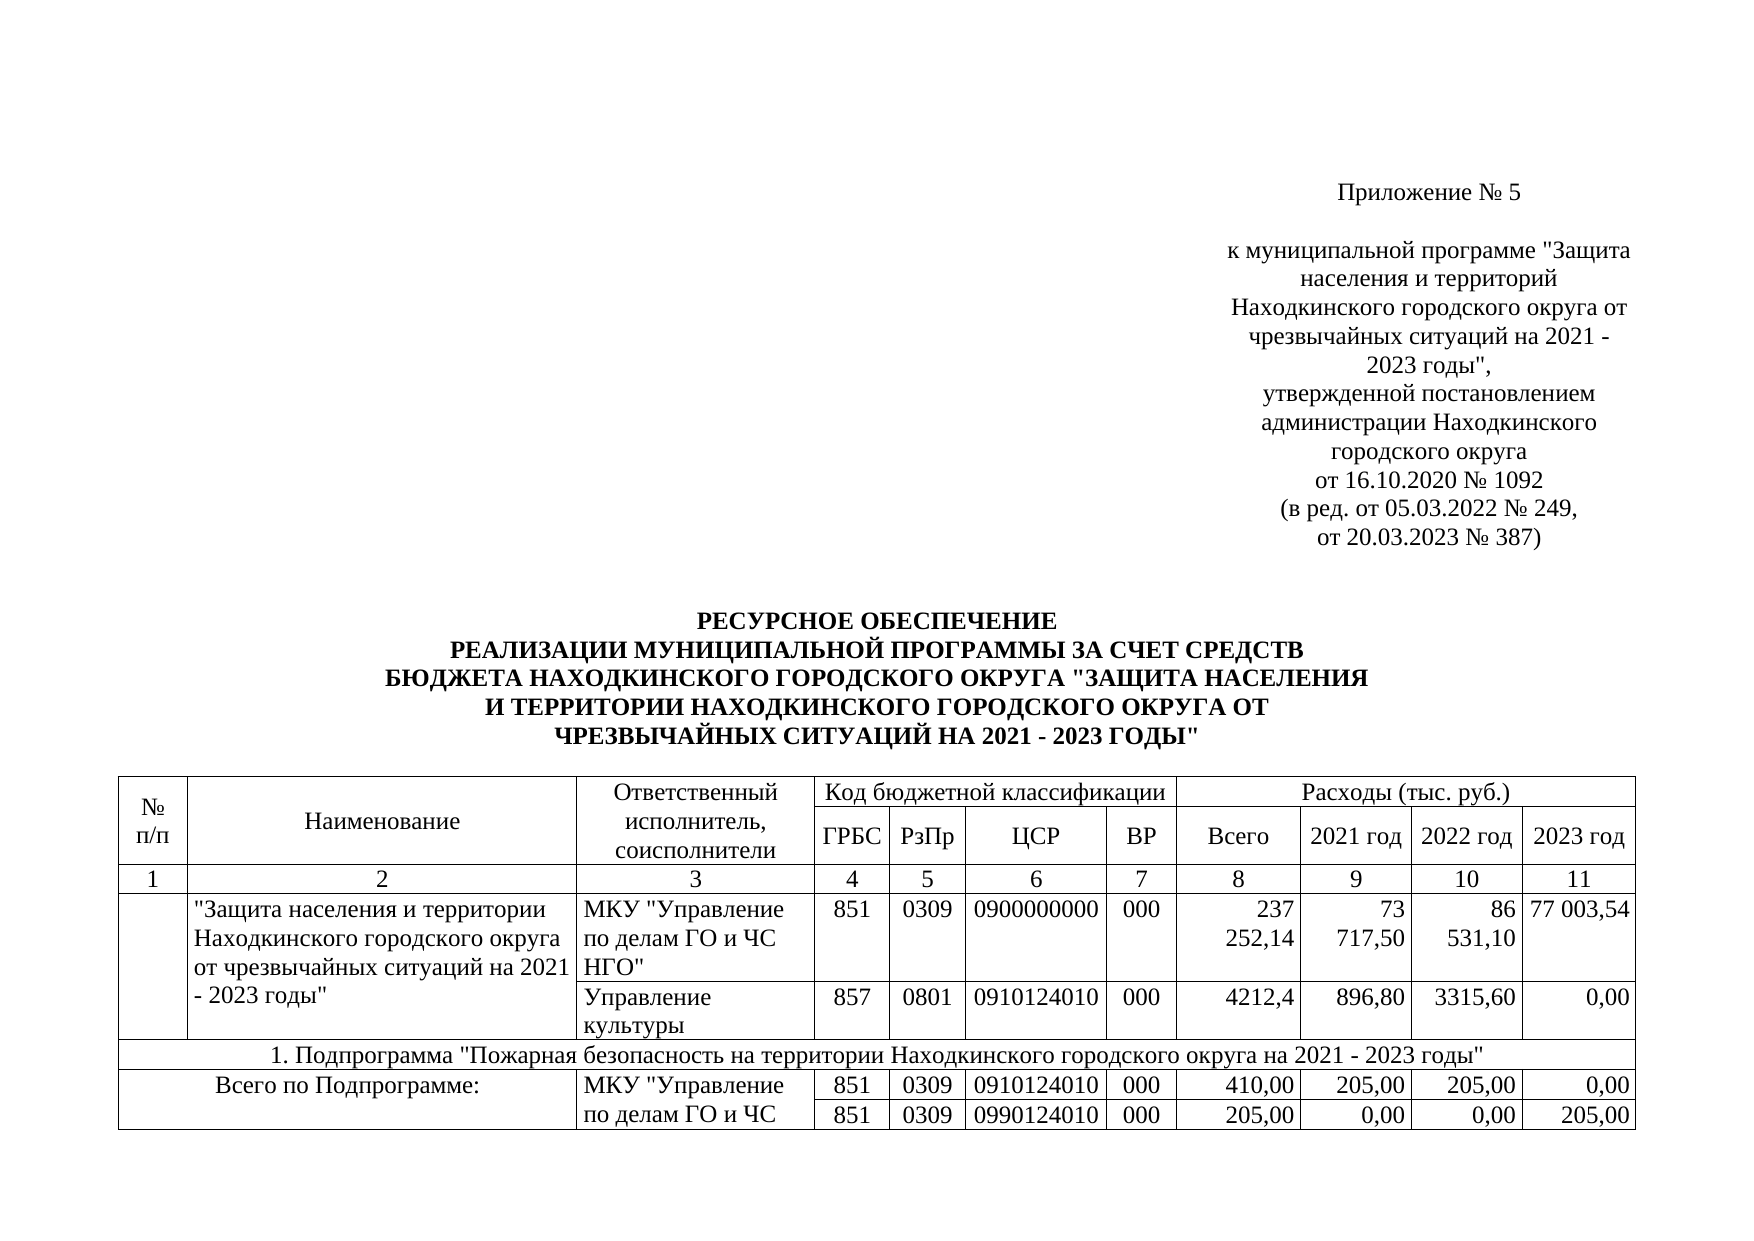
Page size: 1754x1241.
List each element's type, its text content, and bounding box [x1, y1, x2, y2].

title РЕАЛИЗАЦИИ МУНИЦИПАЛЬНОЙ ПРОГРАММЫ ЗА СЧЕТ СРЕДСТВ [118, 635, 1636, 663]
table_cell 2021 год [1301, 807, 1411, 863]
table_header Код бюджетной классификации [815, 777, 1176, 806]
table_cell 3315,60 [1412, 982, 1522, 1039]
table_cell 205,00 [1301, 1070, 1411, 1099]
table_cell 86 531,10 [1412, 894, 1522, 981]
table_cell 0,00 [1412, 1100, 1522, 1128]
table_cell 000 [1107, 1100, 1176, 1128]
table_header № п/п [119, 777, 187, 863]
title БЮДЖЕТА НАХОДКИНСКОГО ГОРОДСКОГО ОКРУГА "ЗАЩИТА НАСЕЛЕНИЯ [118, 663, 1636, 692]
table_header Приложение № 5 к муниципальной программе "Защита населения и территорий Находкинского городского округа от чрезвычайных ситуаций на 2021 - 2023 годы", утвержденной постановлением администрации Находкинского городского округа от 16.10.2020 № 1092 (в ред. от 05.03.2022 № 249, от 20.03.2023 № 387) [1211, 177, 1647, 606]
table_cell 205,00 [1523, 1100, 1635, 1128]
table_cell 11 [1523, 865, 1635, 893]
table_cell 851 [815, 1070, 889, 1099]
table_cell 0309 [890, 894, 965, 981]
table_cell 000 [1107, 894, 1176, 981]
table_cell 000 [1107, 982, 1176, 1039]
table_cell РзПр [890, 807, 965, 863]
table_cell 237 252,14 [1177, 894, 1300, 981]
table_cell 000 [1107, 1070, 1176, 1099]
table_cell Управление культуры [577, 982, 814, 1039]
table_cell 5 [890, 865, 965, 893]
table_cell 4212,4 [1177, 982, 1300, 1039]
table_cell 8 [1177, 865, 1300, 893]
table_cell "Защита населения и территории Находкинского городского округа от чрезвычайных ситуаций на 2021 - 2023 годы" [188, 894, 576, 1039]
table_cell 3 [577, 865, 814, 893]
table_cell 77 003,54 [1523, 894, 1635, 981]
table_cell Всего по Подпрограмме: [119, 1070, 576, 1128]
table_cell 0309 [890, 1070, 965, 1099]
table_cell 2022 год [1412, 807, 1522, 863]
table_cell 205,00 [1412, 1070, 1522, 1099]
table_cell 0910124010 [966, 982, 1106, 1039]
table_cell 4 [815, 865, 889, 893]
table_cell МКУ "Управление по делам ГО и ЧС НГО" [577, 894, 814, 981]
table_cell 6 [966, 865, 1106, 893]
table_cell 1 [119, 865, 187, 893]
table_cell ЦСР [966, 807, 1106, 863]
table_cell 0309 [890, 1100, 965, 1128]
table_cell 851 [815, 894, 889, 981]
table_cell 851 [815, 1100, 889, 1128]
table_cell 2 [188, 865, 576, 893]
table_header Ответственный исполнитель, соисполнители [577, 777, 814, 863]
table_cell [119, 894, 187, 1039]
table_cell 410,00 [1177, 1070, 1300, 1099]
table_cell 0801 [890, 982, 965, 1039]
table_cell 7 [1107, 865, 1176, 893]
table_cell 1. Подпрограмма "Пожарная безопасность на территории Находкинского городского округа на 2021 - 2023 годы" [119, 1040, 1635, 1069]
table_cell 0,00 [1523, 1070, 1635, 1099]
table_cell 857 [815, 982, 889, 1039]
title И ТЕРРИТОРИИ НАХОДКИНСКОГО ГОРОДСКОГО ОКРУГА ОТ [118, 692, 1636, 721]
table_cell 10 [1412, 865, 1522, 893]
table_cell Всего [1177, 807, 1300, 863]
table_cell 0910124010 [966, 1070, 1106, 1099]
table_cell 205,00 [1177, 1100, 1300, 1128]
table_cell 2023 год [1523, 807, 1635, 863]
table_cell 9 [1301, 865, 1411, 893]
table_cell 0900000000 [966, 894, 1106, 981]
title РЕСУРСНОЕ ОБЕСПЕЧЕНИЕ [118, 606, 1636, 635]
table_cell ВР [1107, 807, 1176, 863]
table_header Наименование [188, 777, 576, 863]
table_cell 896,80 [1301, 982, 1411, 1039]
table_cell 73 717,50 [1301, 894, 1411, 981]
table_cell ГРБС [815, 807, 889, 863]
table_cell МКУ "Управление по делам ГО и ЧС НГО [577, 1070, 814, 1128]
table_cell 0,00 [1523, 982, 1635, 1039]
table_cell 0990124010 [966, 1100, 1106, 1128]
title ЧРЕЗВЫЧАЙНЫХ СИТУАЦИЙ НА 2021 - 2023 ГОДЫ" [118, 721, 1636, 750]
table_header Расходы (тыс. руб.) [1177, 777, 1635, 806]
table_cell 0,00 [1301, 1100, 1411, 1128]
